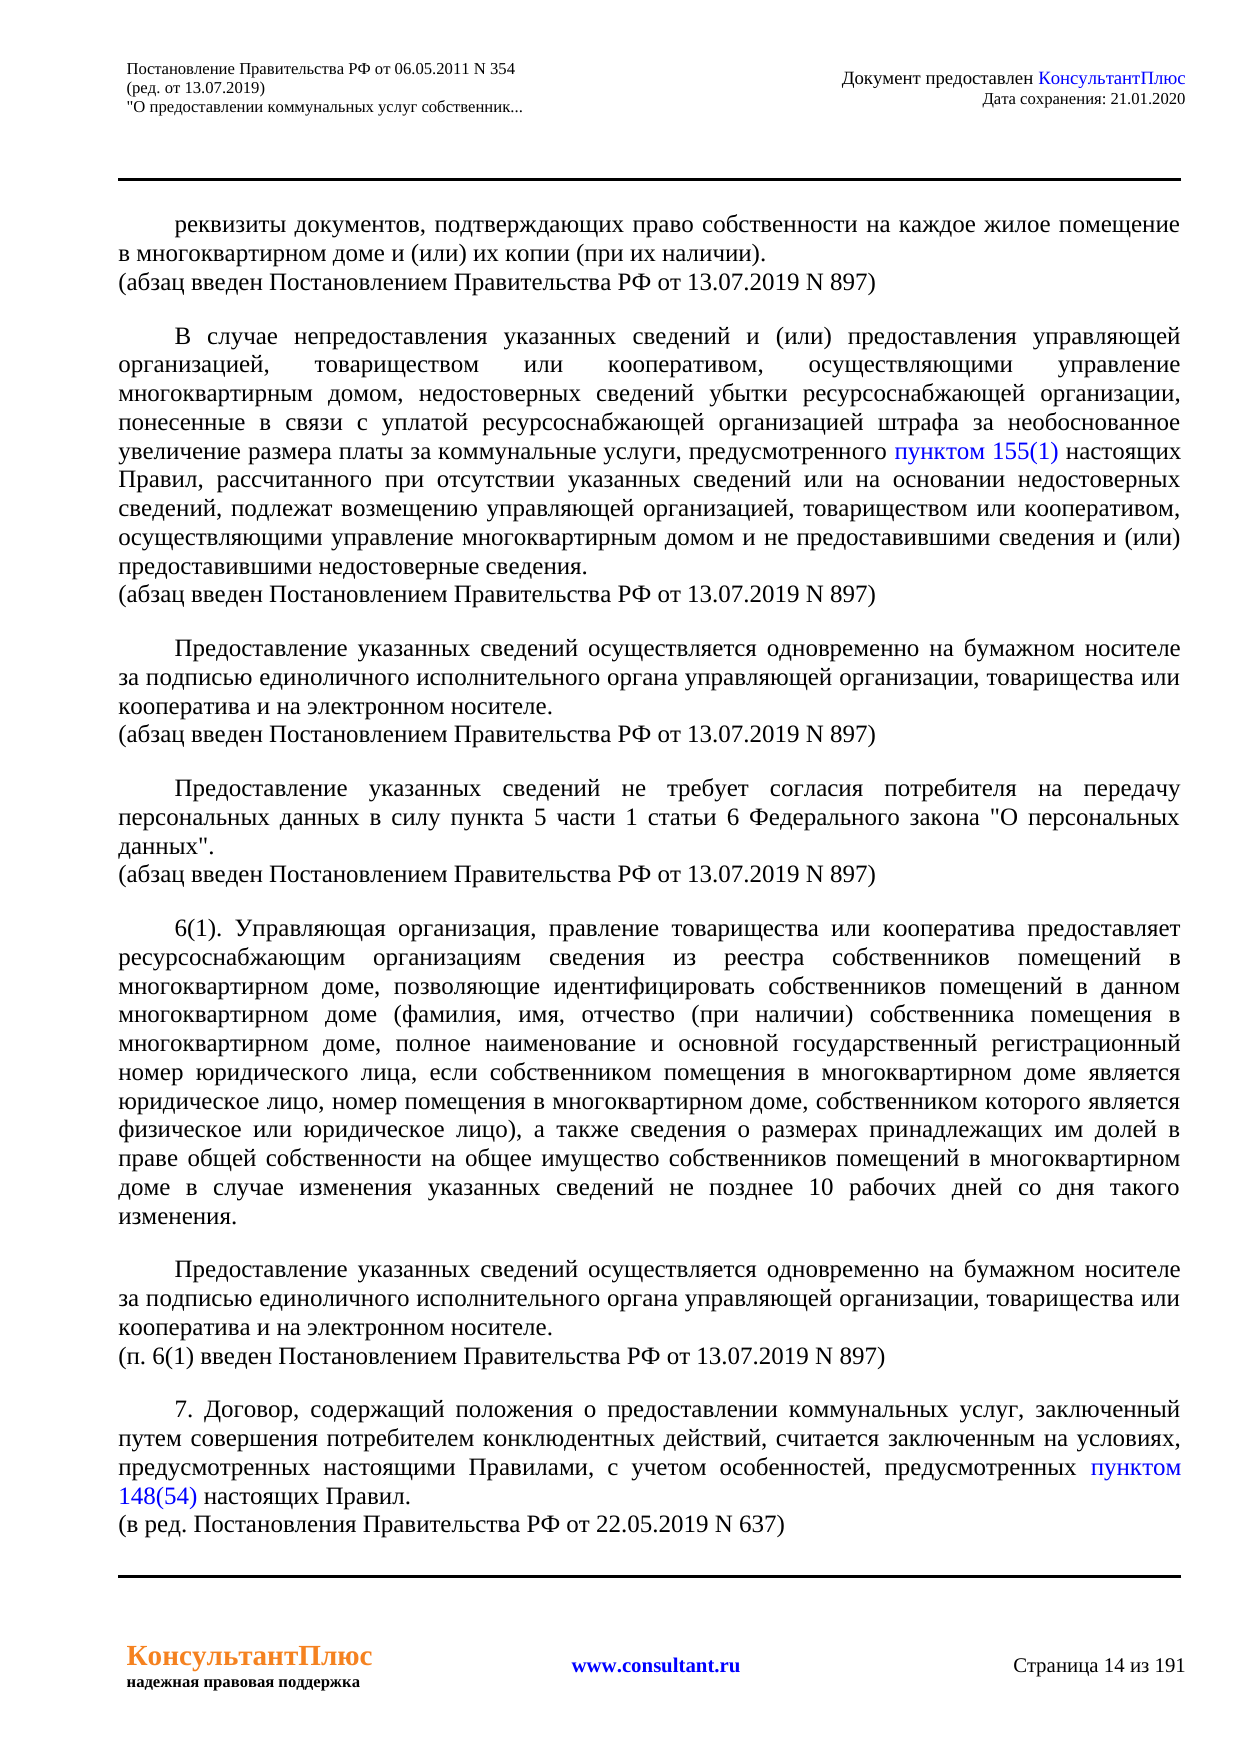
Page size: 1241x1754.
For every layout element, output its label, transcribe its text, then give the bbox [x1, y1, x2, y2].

text (в ред. Постановления Правительства РФ от 22.05.2019 N 637) [118, 1509, 1181, 1538]
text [118, 267, 1181, 296]
text (абзац введен Постановлением Правительства РФ от 13.07.2019 N 897) [118, 859, 1181, 888]
text (абзац введен Постановлением Правительства РФ от 13.07.2019 N 897) [118, 579, 1181, 608]
text 6(1). Управляющая организация, правление товарищества или кооператива предоставляет ресурсоснабжающим организациям сведения из реестра собственников помещений в многоквартирном доме, позволяющие идентифицировать собственников помещений в данном многоквартирном доме (фамилия, имя, отчество (при наличии) собственника помещения в многоквартирном доме, полное наименование и основной государственный регистрационный номер юридического лица, если собственником помещения в многоквартирном доме является юридическое лицо, номер помещения в многоквартирном доме, собственником которого является физическое или юридическое лицо), а также сведения о размерах принадлежащих им долей в праве общей собственности на общее имущество собственников помещений в многоквартирном доме в случае изменения указанных сведений не позднее 10 рабочих дней со дня такого изменения. [118, 913, 1181, 1229]
text Предоставление указанных сведений осуществляется одновременно на бумажном носителе за подписью единоличного исполнительного органа управляющей организации, товарищества или кооператива и на электронном носителе. [118, 633, 1181, 719]
text Предоставление указанных сведений не требует согласия потребителя на передачу персональных данных в силу пункта 5 части 1 статьи 6 Федерального закона "О персональных данных". [118, 773, 1181, 859]
text (п. 6(1) введен Постановлением Правительства РФ от 13.07.2019 N 897) [118, 1341, 1181, 1369]
text (абзац введен Постановлением Правительства РФ от 13.07.2019 N 897) [118, 719, 1181, 748]
text Предоставление указанных сведений осуществляется одновременно на бумажном носителе за подписью единоличного исполнительного органа управляющей организации, товарищества или кооператива и на электронном носителе. [118, 1254, 1181, 1341]
text реквизиты документов, подтверждающих право собственности на каждое жилое помещение в многоквартирном доме и (или) их копии (при их наличии). [118, 209, 1181, 267]
text В случае непредоставления указанных сведений и (или) предоставления управляющей организацией, товариществом или кооперативом, осуществляющими управление многоквартирным домом, недостоверных сведений убытки ресурсоснабжающей организации, понесенные в связи с уплатой ресурсоснабжающей организацией штрафа за необоснованное увеличение размера платы за коммунальные услуги, предусмотренного пунктом 155(1) настоящих Правил, рассчитанного при отсутствии указанных сведений или на основании недостоверных сведений, подлежат возмещению управляющей организацией, товариществом или кооперативом, осуществляющими управление многоквартирным домом и не предоставившими сведения и (или) предоставившими недостоверные сведения. [118, 321, 1181, 579]
text 7. Договор, содержащий положения о предоставлении коммунальных услуг, заключенный путем совершения потребителем конклюдентных действий, считается заключенным на условиях, предусмотренных настоящими Правилами, с учетом особенностей, предусмотренных пунктом 148(54) настоящих Правил. [118, 1394, 1181, 1509]
